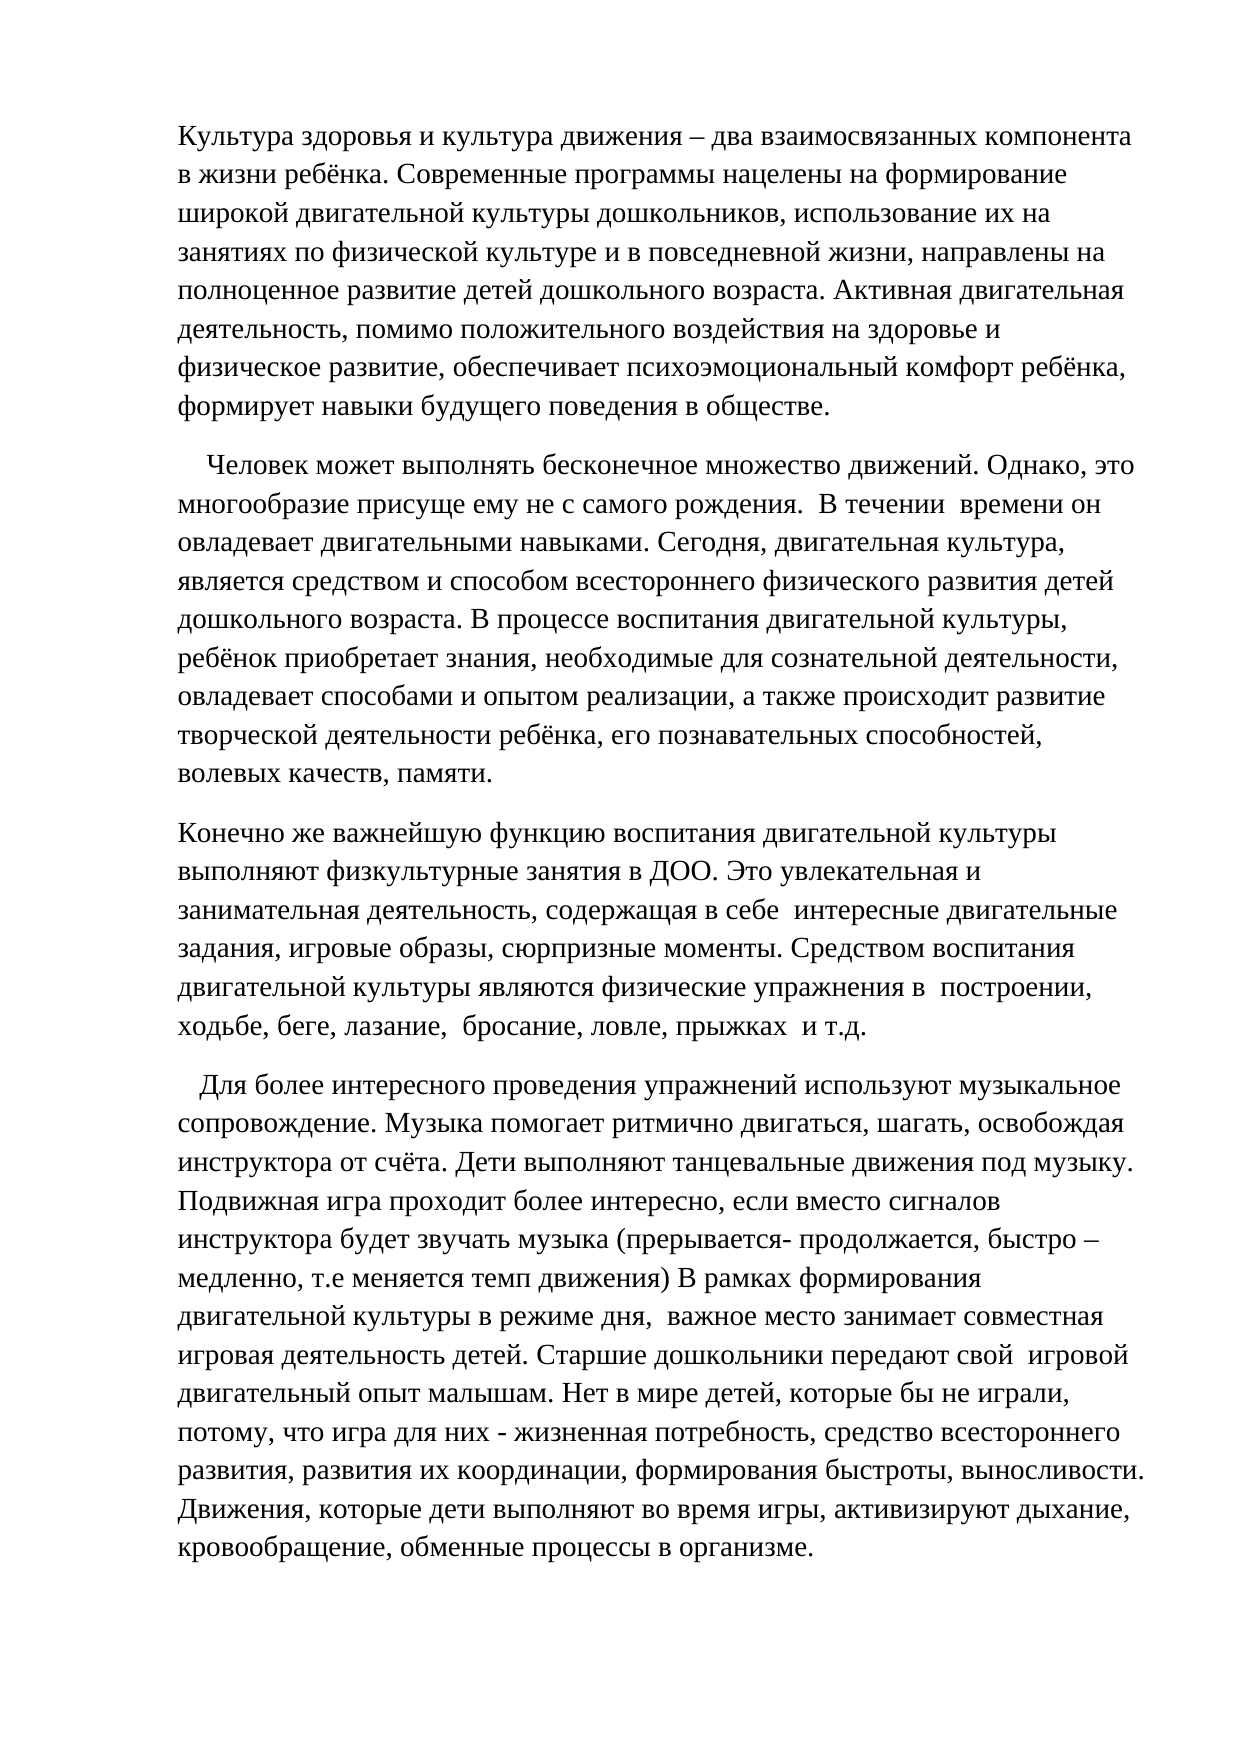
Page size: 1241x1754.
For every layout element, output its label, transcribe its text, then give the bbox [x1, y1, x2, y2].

text Человек может выполнять бесконечное множество движений. Однако, это многообразие присуще ему не с самого рождения. В течении времени он овладевает двигательными навыками. Сегодня, двигательная культура, является средством и способом всестороннего физического развития детей дошкольного возраста. В процессе воспитания двигательной культуры, ребёнок приобретает знания, необходимые для сознательной деятельности, овладевает способами и опытом реализации, а также происходит развитие творческой деятельности ребёнка, его познавательных способностей, волевых качеств, памяти. [177, 447, 1152, 789]
text Культура здоровья и культура движения – два взаимосвязанных компонента в жизни ребёнка. Современные программы нацелены на формирование широкой двигательной культуры дошкольников, использование их на занятиях по физической культуре и в повседневной жизни, направлены на полноценное развитие детей дошкольного возраста. Активная двигательная деятельность, помимо положительного воздействия на здоровье и физическое развитие, обеспечивает психоэмоциональный комфорт ребёнка, формирует навыки будущего поведения в обществе. [177, 118, 1152, 421]
text Для более интересного проведения упражнений используют музыкальное сопровождение. Музыка помогает ритмично двигаться, шагать, освобождая инструктора от счёта. Дети выполняют танцевальные движения под музыку. Подвижная игра проходит более интересно, если вместо сигналов инструктора будет звучать музыка (прерывается- продолжается, быстро – медленно, т.е меняется темп движения) В рамках формирования двигательной культуры в режиме дня, важное место занимает совместная игровая деятельность детей. Старшие дошкольники передают свой игровой двигательный опыт малышам. Нет в мире детей, которые бы не играли, потому, что игра для них - жизненная потребность, средство всестороннего развития, развития их координации, формирования быстроты, выносливости. Движения, которые дети выполняют во время игры, активизируют дыхание, кровообращение, обменные процессы в организме. [177, 1067, 1152, 1563]
text Конечно же важнейшую функцию воспитания двигательной культуры выполняют физкультурные занятия в ДОО. Это увлекательная и занимательная деятельность, содержащая в себе интересные двигательные задания, игровые образы, сюрпризные моменты. Средством воспитания двигательной культуры являются физические упражнения в построении, ходьбе, беге, лазание, бросание, ловле, прыжках и т.д. [177, 815, 1152, 1041]
